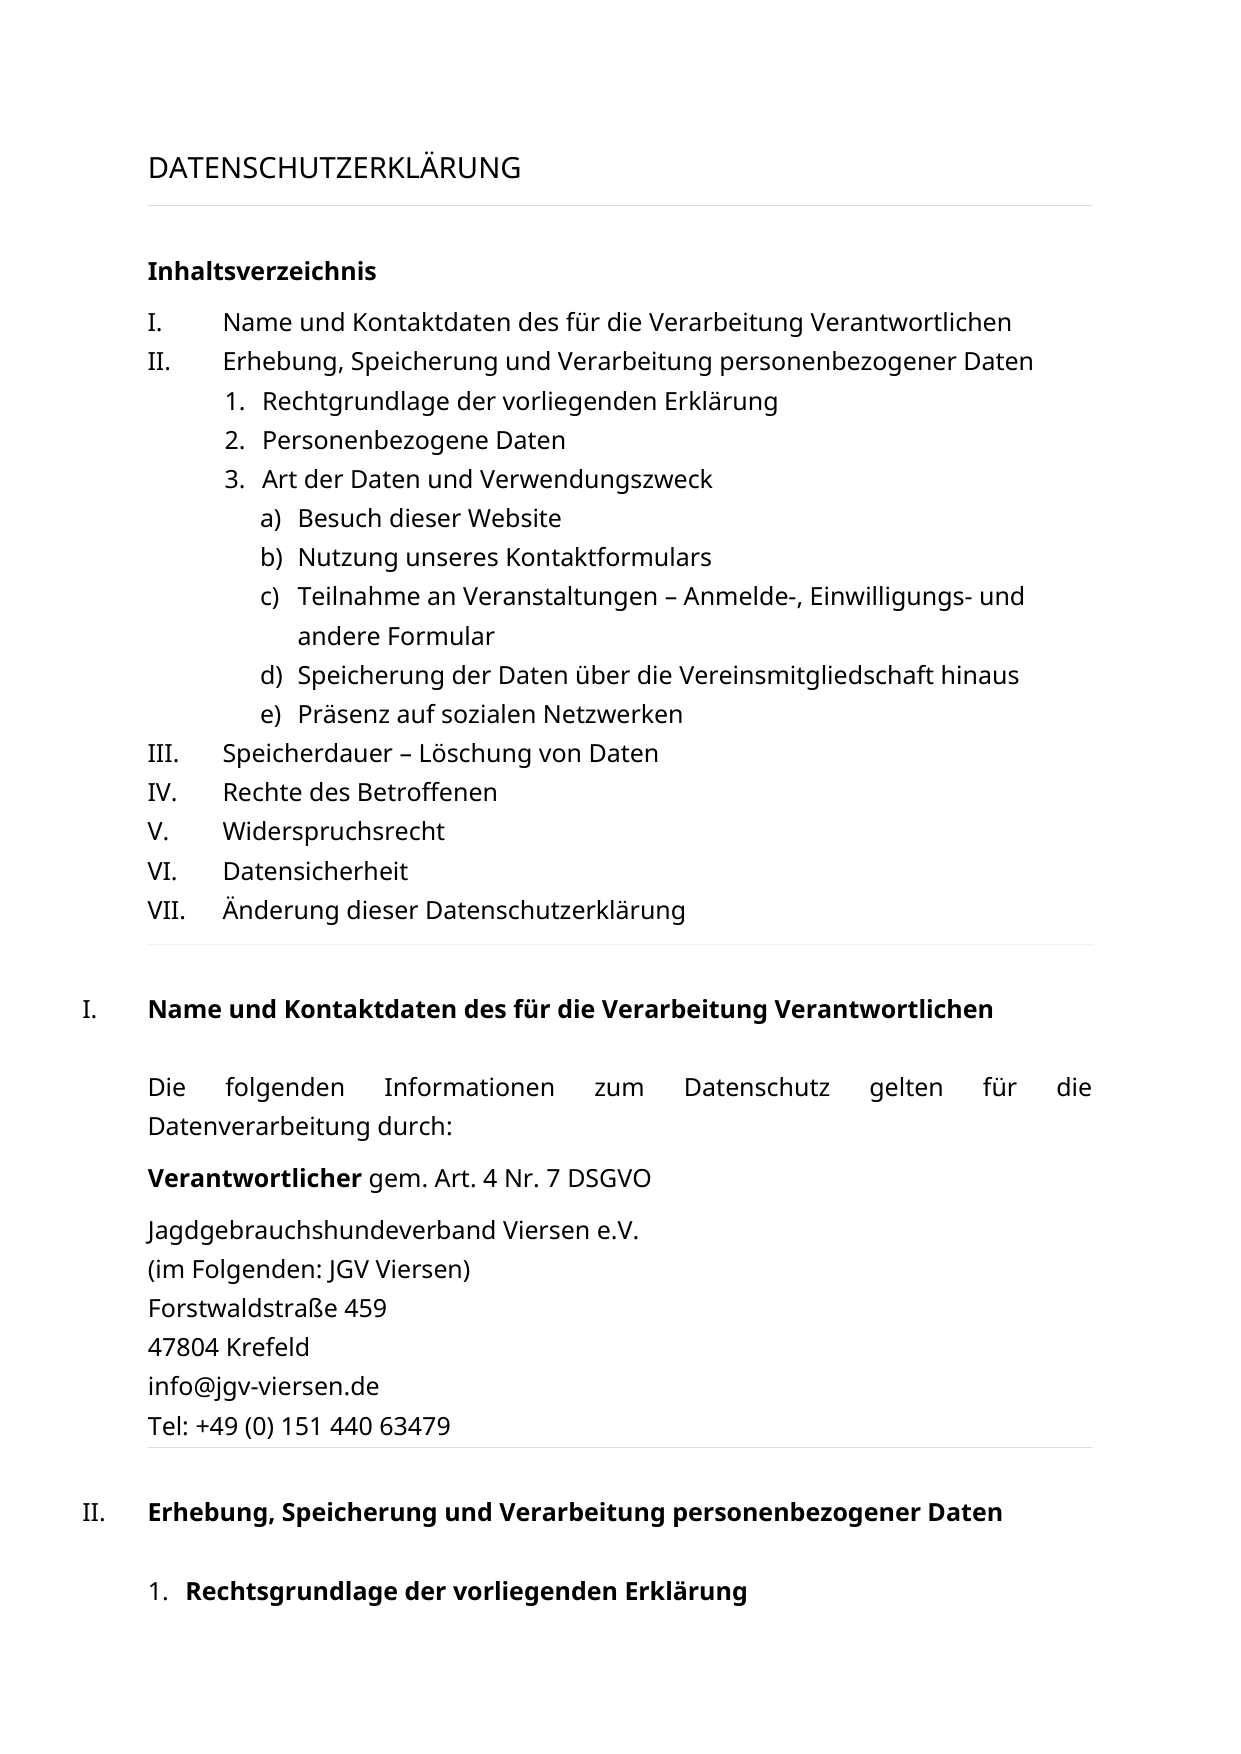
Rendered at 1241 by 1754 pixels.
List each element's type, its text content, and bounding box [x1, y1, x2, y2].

list Besuch dieser Website [260, 501, 1093, 535]
text Jagdgebrauchshundeverband Viersen e.V. [148, 1212, 1093, 1246]
list Art der Daten und Verwendungszweck [224, 462, 1093, 496]
text (im Folgenden: JGV Viersen) [148, 1252, 1093, 1286]
list Rechte des Betroffenen [147, 775, 1093, 809]
list Name und Kontaktdaten des für die Verarbeitung Verantwortlichen [147, 305, 1093, 339]
text Inhaltsverzeichnis [148, 253, 1093, 287]
text Forstwaldstraße 459 [148, 1291, 1093, 1325]
list Personenbezogene Daten [224, 422, 1093, 456]
text DATENSCHUTZERKLÄRUNG [148, 148, 1093, 187]
list Speicherdauer – Löschung von Daten [147, 736, 1093, 770]
text 47804 Krefeld [148, 1330, 1093, 1364]
list Rechtsgrundlage der vorliegenden Erklärung [148, 1573, 1093, 1607]
list Speicherung der Daten über die Vereinsmitgliedschaft hinaus [260, 657, 1093, 691]
text info@jgv-viersen.de Tel: +49 (0) 151 440 63479 [148, 1369, 1093, 1442]
text Verantwortlicher gem. Art. 4 Nr. 7 DSGVO [148, 1161, 1093, 1195]
list Datensicherheit [147, 853, 1093, 887]
list Die folgenden Informationen zum Datenschutz gelten für die Datenverarbeitung durch: [147, 1070, 1093, 1143]
list Teilnahme an Veranstaltungen – Anmelde-, Einwilligungs- und andere Formular [260, 579, 1093, 652]
list Erhebung, Speicherung und Verarbeitung personenbezogener Daten [82, 1495, 1093, 1529]
list Widerspruchsrecht [147, 814, 1093, 848]
list Nutzung unseres Kontaktformulars [260, 540, 1093, 574]
list Änderung dieser Datenschutzerklärung [147, 892, 1093, 926]
list Erhebung, Speicherung und Verarbeitung personenbezogener Daten [147, 344, 1093, 378]
list Rechtgrundlage der vorliegenden Erklärung [224, 383, 1093, 417]
list Präsenz auf sozialen Netzwerken [260, 697, 1093, 731]
list Name und Kontaktdaten des für die Verarbeitung Verantwortlichen [82, 992, 1093, 1026]
